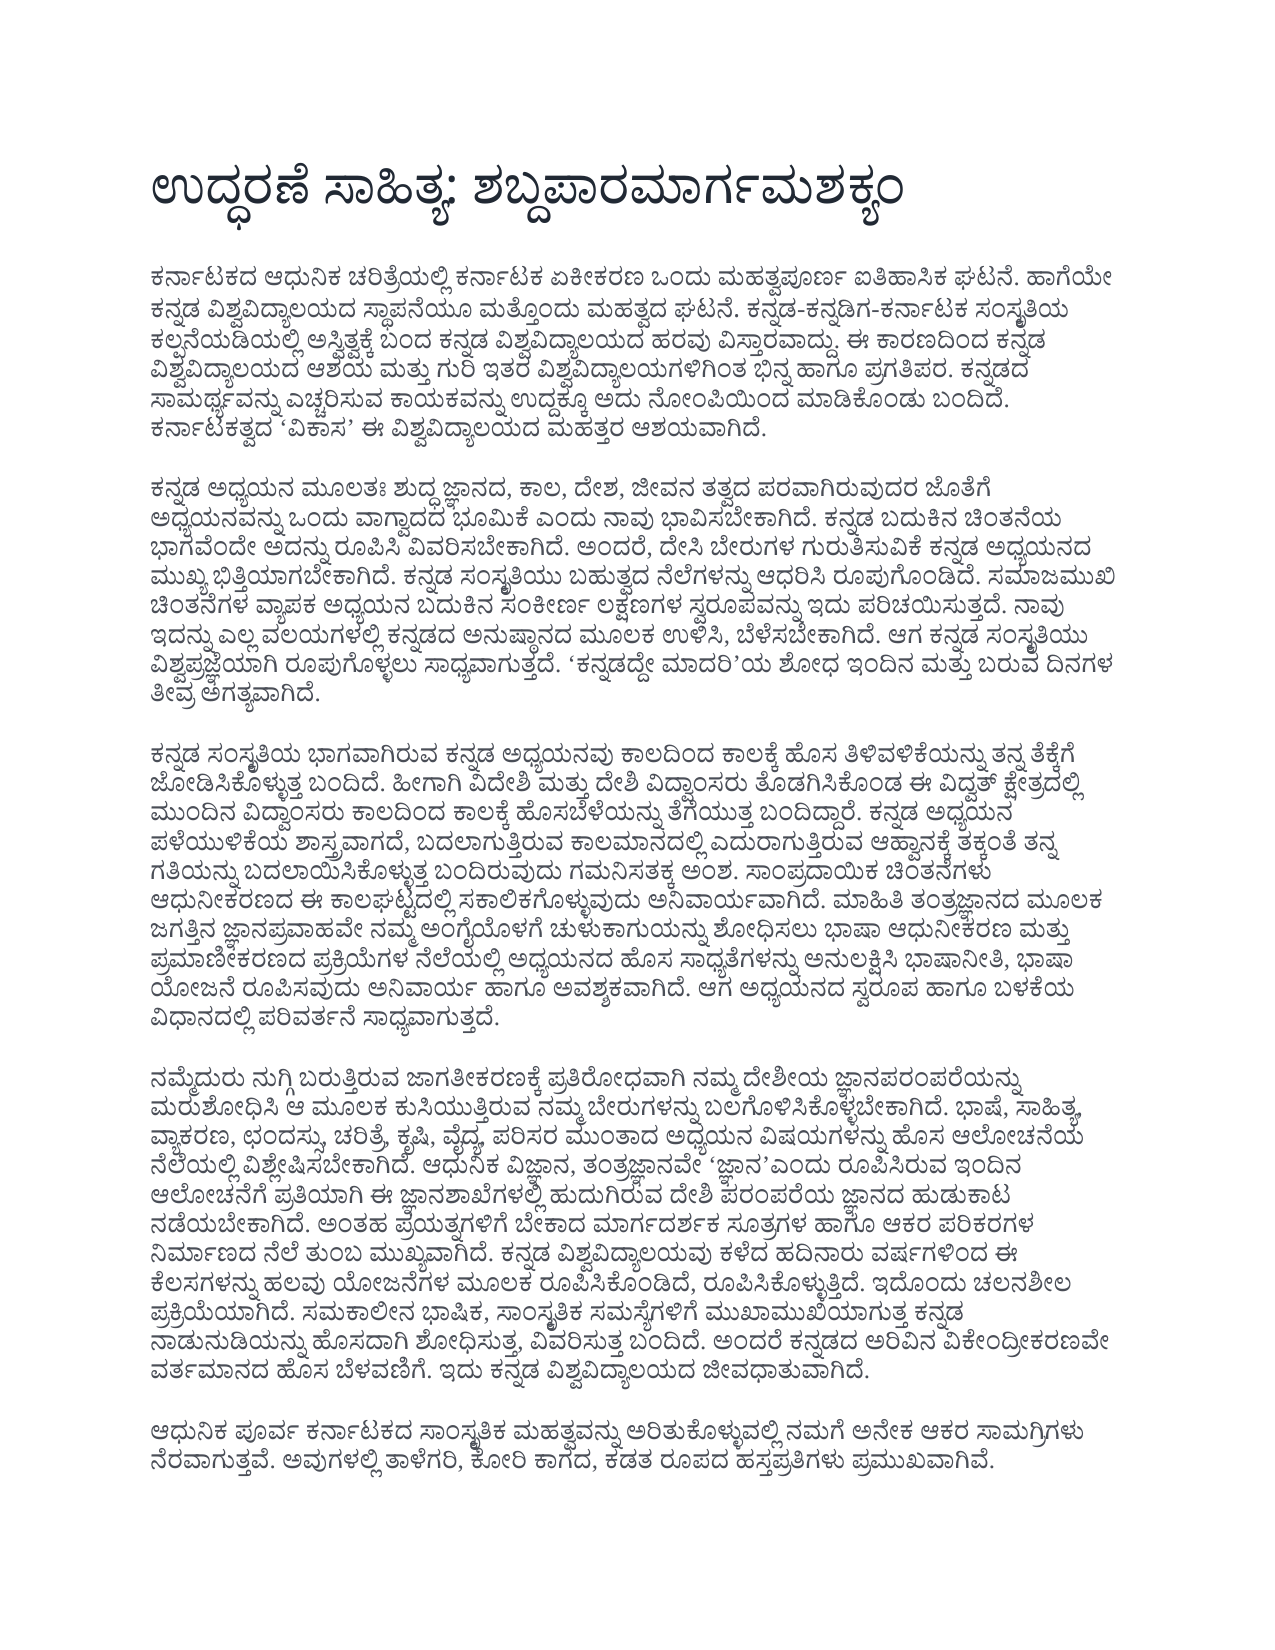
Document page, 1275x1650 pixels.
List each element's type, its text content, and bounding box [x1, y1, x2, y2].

text ಕರ್ನಾಟಕದ ಆಧುನಿಕ ಚರಿತ್ರೆಯಲ್ಲಿ ಕರ್ನಾಟಕ ಏಕೀಕರಣ ಒಂದು ಮಹತ್ವಪೂರ್ಣ ಐತಿಹಾಸಿಕ ಘಟನೆ. ಹಾಗೆಯೇ ಕನ್ನಡ ವಿಶ್ವವಿದ್ಯಾಲಯದ ಸ್ಥಾಪನೆಯೂ ಮತ್ತೊಂದು ಮಹತ್ವದ ಘಟನೆ. ಕನ್ನಡ-ಕನ್ನಡಿಗ-ಕರ್ನಾಟಕ ಸಂಸ್ಕೃತಿಯ ಕಲ್ಪನೆಯಡಿಯಲ್ಲಿ ಅಸ್ವಿತ್ವಕ್ಕೆ ಬಂದ ಕನ್ನಡ ವಿಶ್ವವಿದ್ಯಾಲಯದ ಹರವು ವಿಸ್ತಾರವಾದ್ದು. ಈ ಕಾರಣದಿಂದ ಕನ್ನಡ ವಿಶ್ವವಿದ್ಯಾಲಯದ ಆಶಯ ಮತ್ತು ಗುರಿ ಇತರ ವಿಶ್ವವಿದ್ಯಾಲಯಗಳಿಗಿಂತ ಭಿನ್ನ ಹಾಗೂ ಪ್ರಗತಿಪರ. ಕನ್ನಡದ ಸಾಮರ್ಥ್ಯವನ್ನು ಎಚ್ಚರಿಸುವ ಕಾಯಕವನ್ನು ಉದ್ದಕ್ಕೂ ಅದು ನೋಂಪಿಯಿಂದ ಮಾಡಿಕೊಂಡು ಬಂದಿದೆ. ಕರ್ನಾಟಕತ್ವದ ‘ವಿಕಾಸ’ ಈ ವಿಶ್ವವಿದ್ಯಾಲಯದ ಮಹತ್ತರ ಆಶಯವಾಗಿದೆ. [150, 262, 1125, 442]
text ನಮ್ಮೆದುರು ನುಗ್ಗಿ ಬರುತ್ತಿರುವ ಜಾಗತೀಕರಣಕ್ಕೆ ಪ್ರತಿರೋಧವಾಗಿ ನಮ್ಮ ದೇಶೀಯ ಜ್ಞಾನಪರಂಪರೆಯನ್ನು ಮರುಶೋಧಿಸಿ ಆ ಮೂಲಕ ಕುಸಿಯುತ್ತಿರುವ ನಮ್ಮ ಬೇರುಗಳನ್ನು ಬಲಗೊಳಿಸಿಕೊಳ್ಳಬೇಕಾಗಿದೆ. ಭಾಷೆ, ಸಾಹಿತ್ಯ, ವ್ಯಾಕರಣ, ಛಂದಸ್ಸು, ಚರಿತ್ರೆ, ಕೃಷಿ, ವೈದ್ಯ, ಪರಿಸರ ಮುಂತಾದ ಅಧ್ಯಯನ ವಿಷಯಗಳನ್ನು ಹೊಸ ಆಲೋಚನೆಯ ನೆಲೆಯಲ್ಲಿ ವಿಶ್ಲೇಷಿಸಬೇಕಾಗಿದೆ. ಆಧುನಿಕ ವಿಜ್ಞಾನ, ತಂತ್ರಜ್ಞಾನವೇ ‘ಜ್ಞಾನ’ಎಂದು ರೂಪಿಸಿರುವ ಇಂದಿನ ಆಲೋಚನೆಗೆ ಪ್ರತಿಯಾಗಿ ಈ ಜ್ಞಾನಶಾಖೆಗಳಲ್ಲಿ ಹುದುಗಿರುವ ದೇಶಿ ಪರಂಪರೆಯ ಜ್ಞಾನದ ಹುಡುಕಾಟ ನಡೆಯಬೇಕಾಗಿದೆ. ಅಂತಹ ಪ್ರಯತ್ನಗಳಿಗೆ ಬೇಕಾದ ಮಾರ್ಗದರ್ಶಕ ಸೂತ್ರಗಳ ಹಾಗೂ ಆಕರ ಪರಿಕರಗಳ ನಿರ್ಮಾಣದ ನೆಲೆ ತುಂಬ ಮುಖ್ಯವಾಗಿದೆ. ಕನ್ನಡ ವಿಶ್ವವಿದ್ಯಾಲಯವು ಕಳೆದ ಹದಿನಾರು ವರ್ಷಗಳಿಂದ ಈ ಕೆಲಸಗಳನ್ನು ಹಲವು ಯೋಜನೆಗಳ ಮೂಲಕ ರೂಪಿಸಿಕೊಂಡಿದೆ, ರೂಪಿಸಿಕೊಳ್ಳುತ್ತಿದೆ. ಇದೊಂದು ಚಲನಶೀಲ ಪ್ರಕ್ರಿಯೆಯಾಗಿದೆ. ಸಮಕಾಲೀನ ಭಾಷಿಕ, ಸಾಂಸ್ಕೃತಿಕ ಸಮಸ್ಯೆಗಳಿಗೆ ಮುಖಾಮುಖಿಯಾಗುತ್ತ ಕನ್ನಡ ನಾಡುನುಡಿಯನ್ನು ಹೊಸದಾಗಿ ಶೋಧಿಸುತ್ತ, ವಿವರಿಸುತ್ತ ಬಂದಿದೆ. ಅಂದರೆ ಕನ್ನಡದ ಅರಿವಿನ ವಿಕೇಂದ್ರೀಕರಣವೇ ವರ್ತಮಾನದ ಹೊಸ ಬೆಳವಣಿಗೆ. ಇದು ಕನ್ನಡ ವಿಶ್ವವಿದ್ಯಾಲಯದ ಜೀವಧಾತುವಾಗಿದೆ. [150, 1063, 1125, 1385]
subtitle ಉದ್ಧರಣೆ ಸಾಹಿತ್ಯ: ಶಬ್ದಪಾರಮಾರ್ಗಮಶಕ್ಯಂ [150, 150, 1125, 218]
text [150, 1416, 1125, 1474]
text ಕನ್ನಡ ಅಧ್ಯಯನ ಮೂಲತಃ ಶುದ್ಧ ಜ್ಞಾನದ, ಕಾಲ, ದೇಶ, ಜೀವನ ತತ್ವದ ಪರವಾಗಿರುವುದರ ಜೊತೆಗೆ ಅಧ್ಯಯನವನ್ನು ಒಂದು ವಾಗ್ವಾದದ ಭೂಮಿಕೆ ಎಂದು ನಾವು ಭಾವಿಸಬೇಕಾಗಿದೆ. ಕನ್ನಡ ಬದುಕಿನ ಚಿಂತನೆಯ ಭಾಗವೆಂದೇ ಅದನ್ನು ರೂಪಿಸಿ ವಿವರಿಸಬೇಕಾಗಿದೆ. ಅಂದರೆ, ದೇಸಿ ಬೇರುಗಳ ಗುರುತಿಸುವಿಕೆ ಕನ್ನಡ ಅಧ್ಯಯನದ ಮುಖ್ಯ ಭಿತ್ತಿಯಾಗಬೇಕಾಗಿದೆ. ಕನ್ನಡ ಸಂಸ್ಕೃತಿಯು ಬಹುತ್ವದ ನೆಲೆಗಳನ್ನು ಆಧರಿಸಿ ರೂಪುಗೊಂಡಿದೆ. ಸಮಾಜಮುಖಿ ಚಿಂತನೆಗಳ ವ್ಯಾಪಕ ಅಧ್ಯಯನ ಬದುಕಿನ ಸಂಕೀರ್ಣ ಲಕ್ಷಣಗಳ ಸ್ವರೂಪವನ್ನು ಇದು ಪರಿಚಯಿಸುತ್ತದೆ. ನಾವು ಇದನ್ನು ಎಲ್ಲ ವಲಯಗಳಲ್ಲಿ ಕನ್ನಡದ ಅನುಷ್ಠಾನದ ಮೂಲಕ ಉಳಿಸಿ, ಬೆಳೆಸಬೇಕಾಗಿದೆ. ಆಗ ಕನ್ನಡ ಸಂಸ್ಕೃತಿಯು ವಿಶ್ವಪ್ರಜ್ಞೆಯಾಗಿ ರೂಪುಗೊಳ್ಳಲು ಸಾಧ್ಯವಾಗುತ್ತದೆ. ‘ಕನ್ನಡದ್ದೇ ಮಾದರಿ’ಯ ಶೋಧ ಇಂದಿನ ಮತ್ತು ಬರುವ ದಿನಗಳ ತೀವ್ರ ಅಗತ್ಯವಾಗಿದೆ. [150, 473, 1125, 708]
text ಕನ್ನಡ ಸಂಸ್ಕೃತಿಯ ಭಾಗವಾಗಿರುವ ಕನ್ನಡ ಅಧ್ಯಯನವು ಕಾಲದಿಂದ ಕಾಲಕ್ಕೆ ಹೊಸ ತಿಳಿವಳಿಕೆಯನ್ನು ತನ್ನ ತೆಕ್ಕೆಗೆ ಜೋಡಿಸಿಕೊಳ್ಳುತ್ತ ಬಂದಿದೆ. ಹೀಗಾಗಿ ವಿದೇಶಿ ಮತ್ತು ದೇಶಿ ವಿದ್ವಾಂಸರು ತೊಡಗಿಸಿಕೊಂಡ ಈ ವಿದ್ವತ್ ಕ್ಷೇತ್ರದಲ್ಲಿ ಮುಂದಿನ ವಿದ್ವಾಂಸರು ಕಾಲದಿಂದ ಕಾಲಕ್ಕೆ ಹೊಸಬೆಳೆಯನ್ನು ತೆಗೆಯುತ್ತ ಬಂದಿದ್ದಾರೆ. ಕನ್ನಡ ಅಧ್ಯಯನ ಪಳೆಯುಳಿಕೆಯ ಶಾಸ್ತ್ರವಾಗದೆ, ಬದಲಾಗುತ್ತಿರುವ ಕಾಲಮಾನದಲ್ಲಿ ಎದುರಾಗುತ್ತಿರುವ ಆಹ್ವಾನಕ್ಕೆ ತಕ್ಕಂತೆ ತನ್ನ ಗತಿಯನ್ನು ಬದಲಾಯಿಸಿಕೊಳ್ಳುತ್ತ ಬಂದಿರುವುದು ಗಮನಿಸತಕ್ಕ ಅಂಶ. ಸಾಂಪ್ರದಾಯಿಕ ಚಿಂತನೆಗಳು ಆಧುನೀಕರಣದ ಈ ಕಾಲಘಟ್ಟದಲ್ಲಿ ಸಕಾಲಿಕಗೊಳ್ಳುವುದು ಅನಿವಾರ್ಯವಾಗಿದೆ. ಮಾಹಿತಿ ತಂತ್ರಜ್ಞಾನದ ಮೂಲಕ ಜಗತ್ತಿನ ಜ್ಞಾನಪ್ರವಾಹವೇ ನಮ್ಮ ಅಂಗೈಯೊಳಗೆ ಚುಳುಕಾಗುಯನ್ನು ಶೋಧಿಸಲು ಭಾಷಾ ಆಧುನೀಕರಣ ಮತ್ತು ಪ್ರಮಾಣೀಕರಣದ ಪ್ರಕ್ರಿಯೆಗಳ ನೆಲೆಯಲ್ಲಿ ಅಧ್ಯಯನದ ಹೊಸ ಸಾಧ್ಯತೆಗಳನ್ನು ಅನುಲಕ್ಷಿಸಿ ಭಾಷಾನೀತಿ, ಭಾಷಾ ಯೋಜನೆ ರೂಪಿಸವುದು ಅನಿವಾರ್ಯ ಹಾಗೂ ಅವಶ್ಶಕವಾಗಿದೆ. ಆಗ ಅಧ್ಯಯನದ ಸ್ವರೂಪ ಹಾಗೂ ಬಳಕೆಯ ವಿಧಾನದಲ್ಲಿ ಪರಿವರ್ತನೆ ಸಾಧ್ಯವಾಗುತ್ತದೆ. [150, 739, 1125, 1032]
